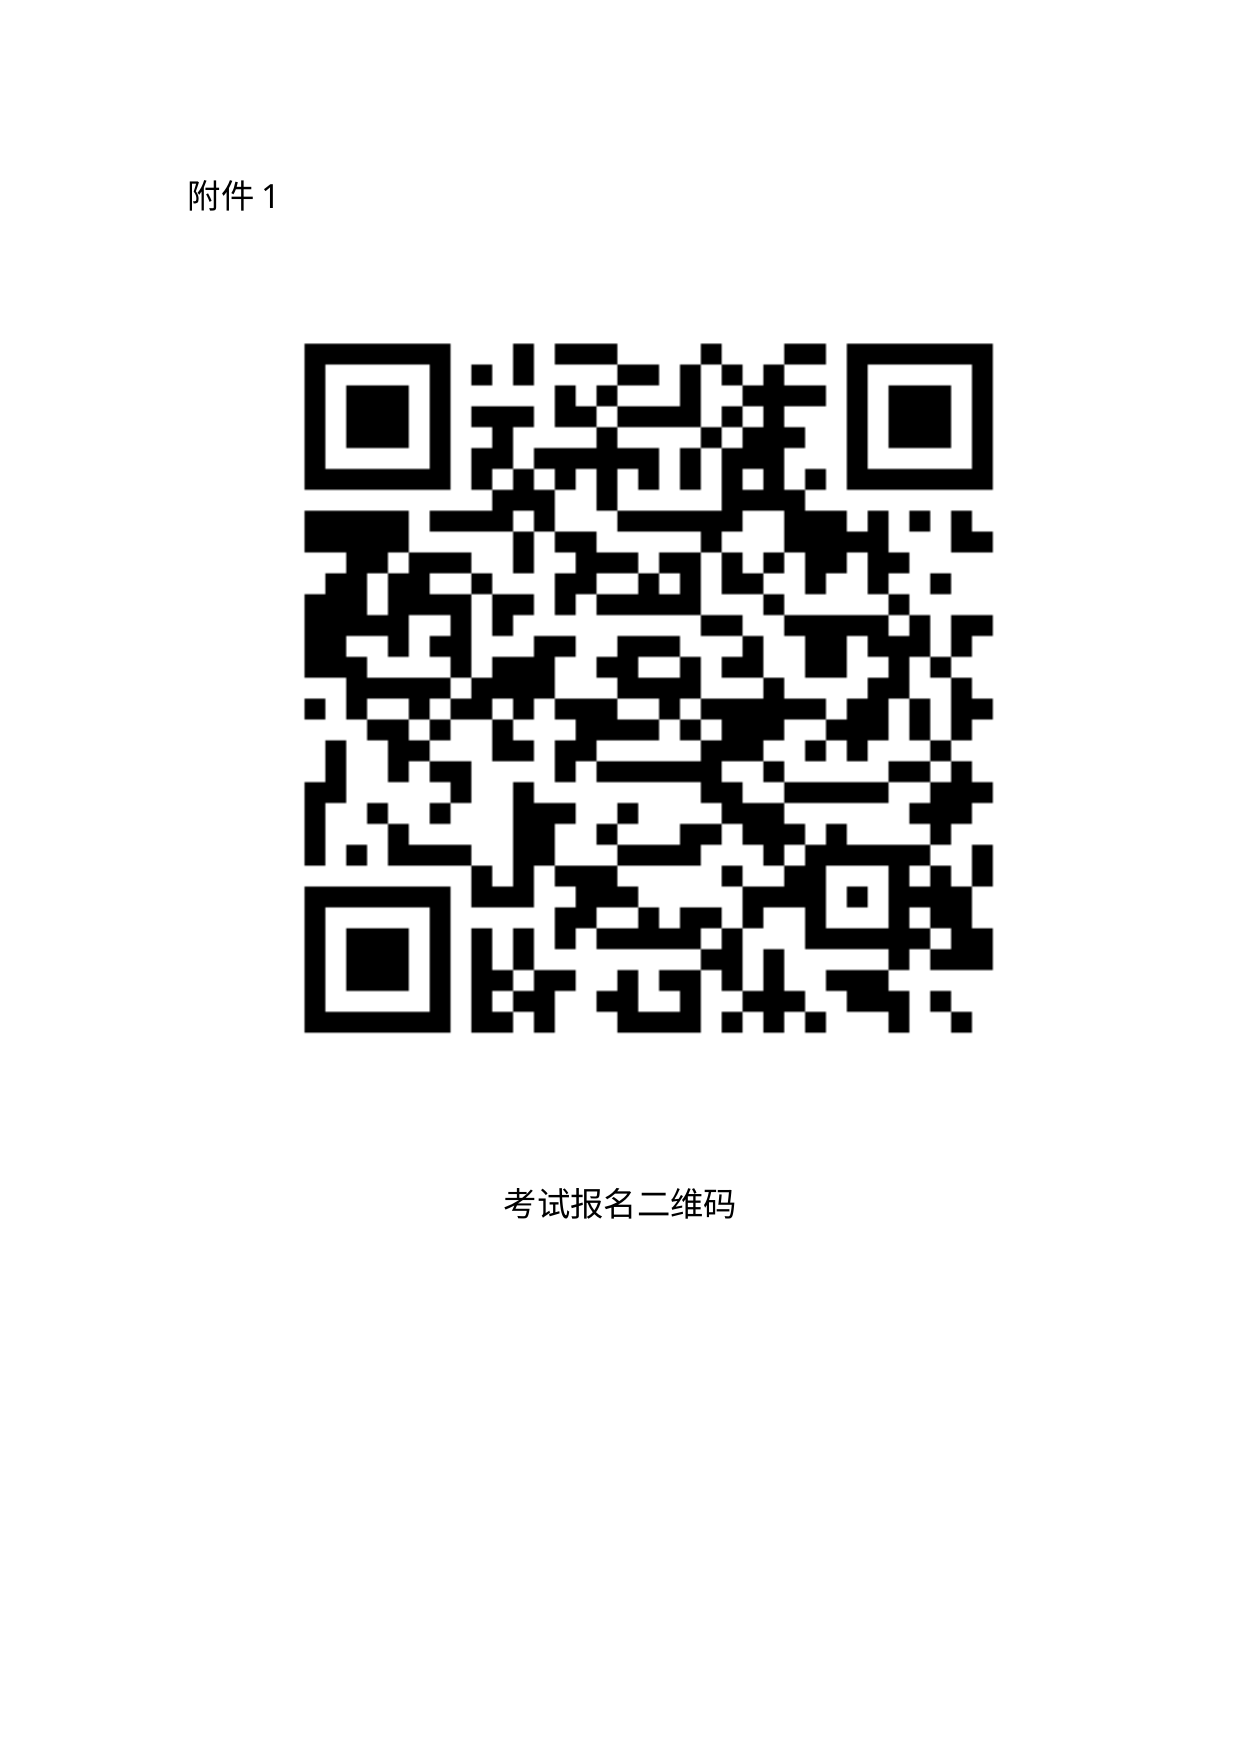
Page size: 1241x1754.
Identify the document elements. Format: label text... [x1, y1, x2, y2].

text 考试报名二维码 [187, 1154, 1053, 1234]
text 附件1 [187, 162, 1053, 227]
picture [187, 227, 1114, 1154]
